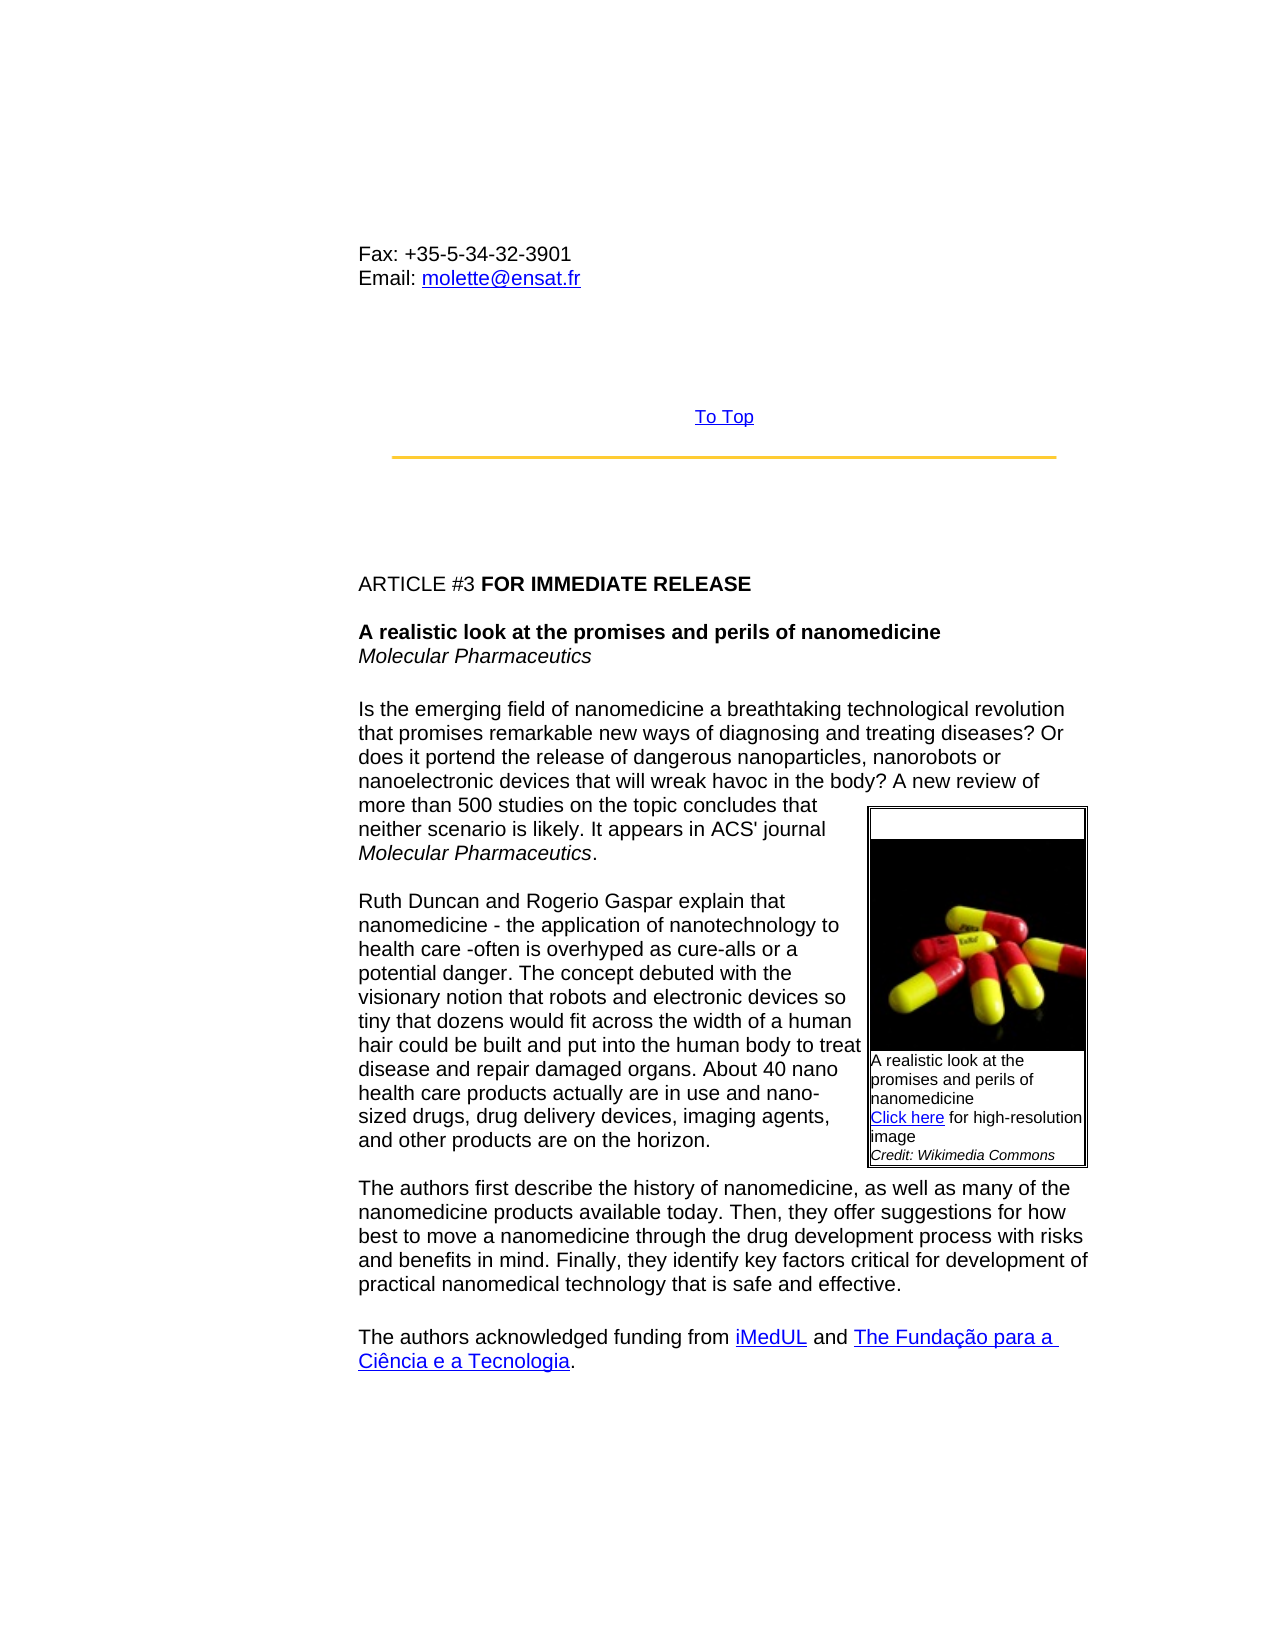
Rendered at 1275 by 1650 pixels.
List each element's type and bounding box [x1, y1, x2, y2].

picture [870, 839, 1086, 1051]
table_cell [130, 150, 1145, 1479]
